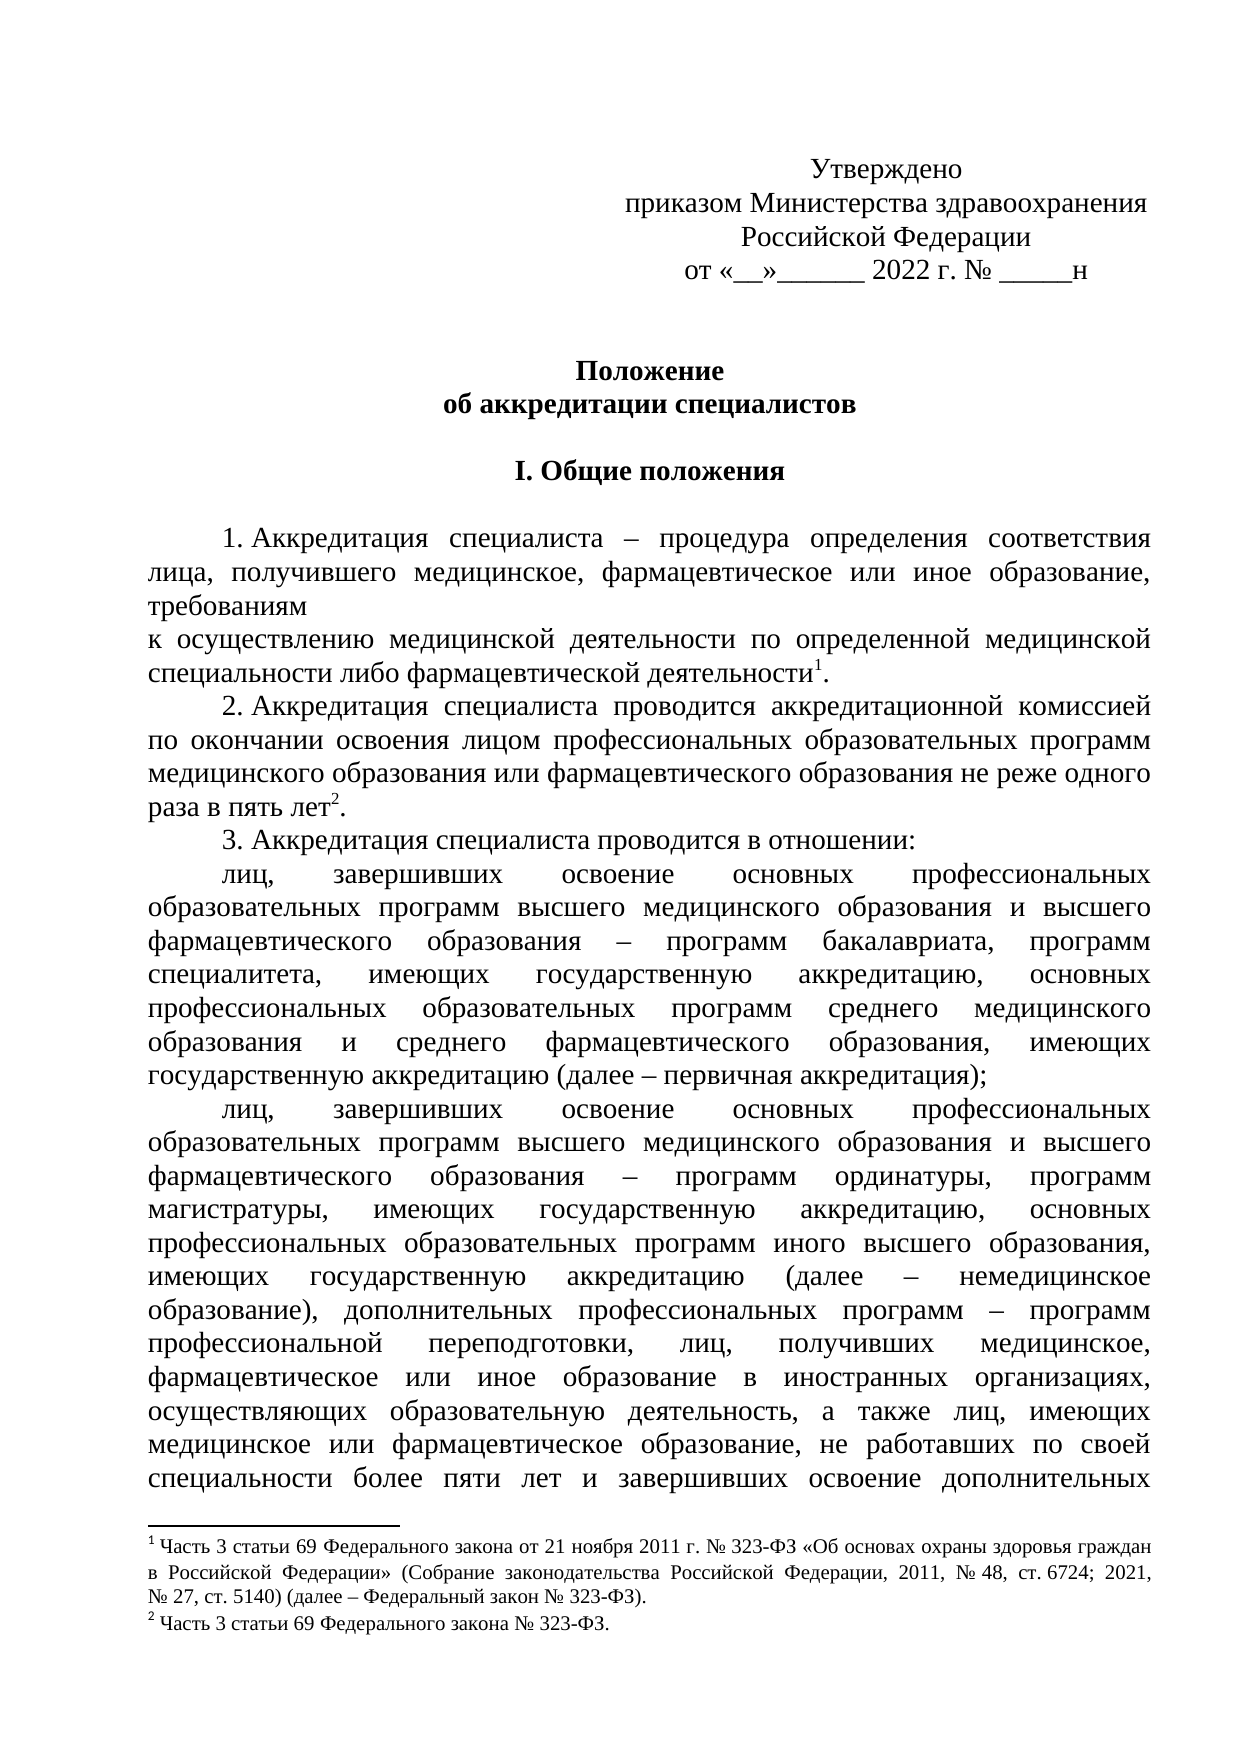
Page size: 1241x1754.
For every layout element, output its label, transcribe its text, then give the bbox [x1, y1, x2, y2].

text 3. Аккредитация специалиста проводится в отношении: [148, 822, 1152, 856]
title об аккредитации специалистов [148, 386, 1152, 420]
text лиц, завершивших освоение основных профессиональных образовательных программ высшего медицинского образования и высшего фармацевтического образования – программ бакалавриата, программ специалитета, имеющих государственную аккредитацию, основных профессиональных образовательных программ среднего медицинского образования и среднего фармацевтического образования, имеющих государственную аккредитацию (далее – первичная аккредитация); [148, 856, 1152, 1091]
text 2. Аккредитация специалиста проводится аккредитационной комиссией по окончании освоения лицом профессиональных образовательных программ медицинского образования или фармацевтического образования не реже одного раза в пять лет. [148, 688, 1152, 822]
text Утверждено [620, 152, 1152, 185]
text 1. Аккредитация специалиста – процедура определения соответствия лица, получившего медицинское, фармацевтическое или иное образование, требованиям к осуществлению медицинской деятельности по определенной медицинской специальности либо фармацевтической деятельности. [148, 521, 1152, 688]
text приказом Министерства здравоохранения [620, 185, 1152, 219]
text Российской Федерации [620, 219, 1152, 252]
title I. Общие положения [148, 453, 1152, 487]
text от «__»______ 2022 г. № _____н [620, 252, 1152, 286]
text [148, 1091, 1152, 1493]
title Положение [148, 353, 1152, 386]
